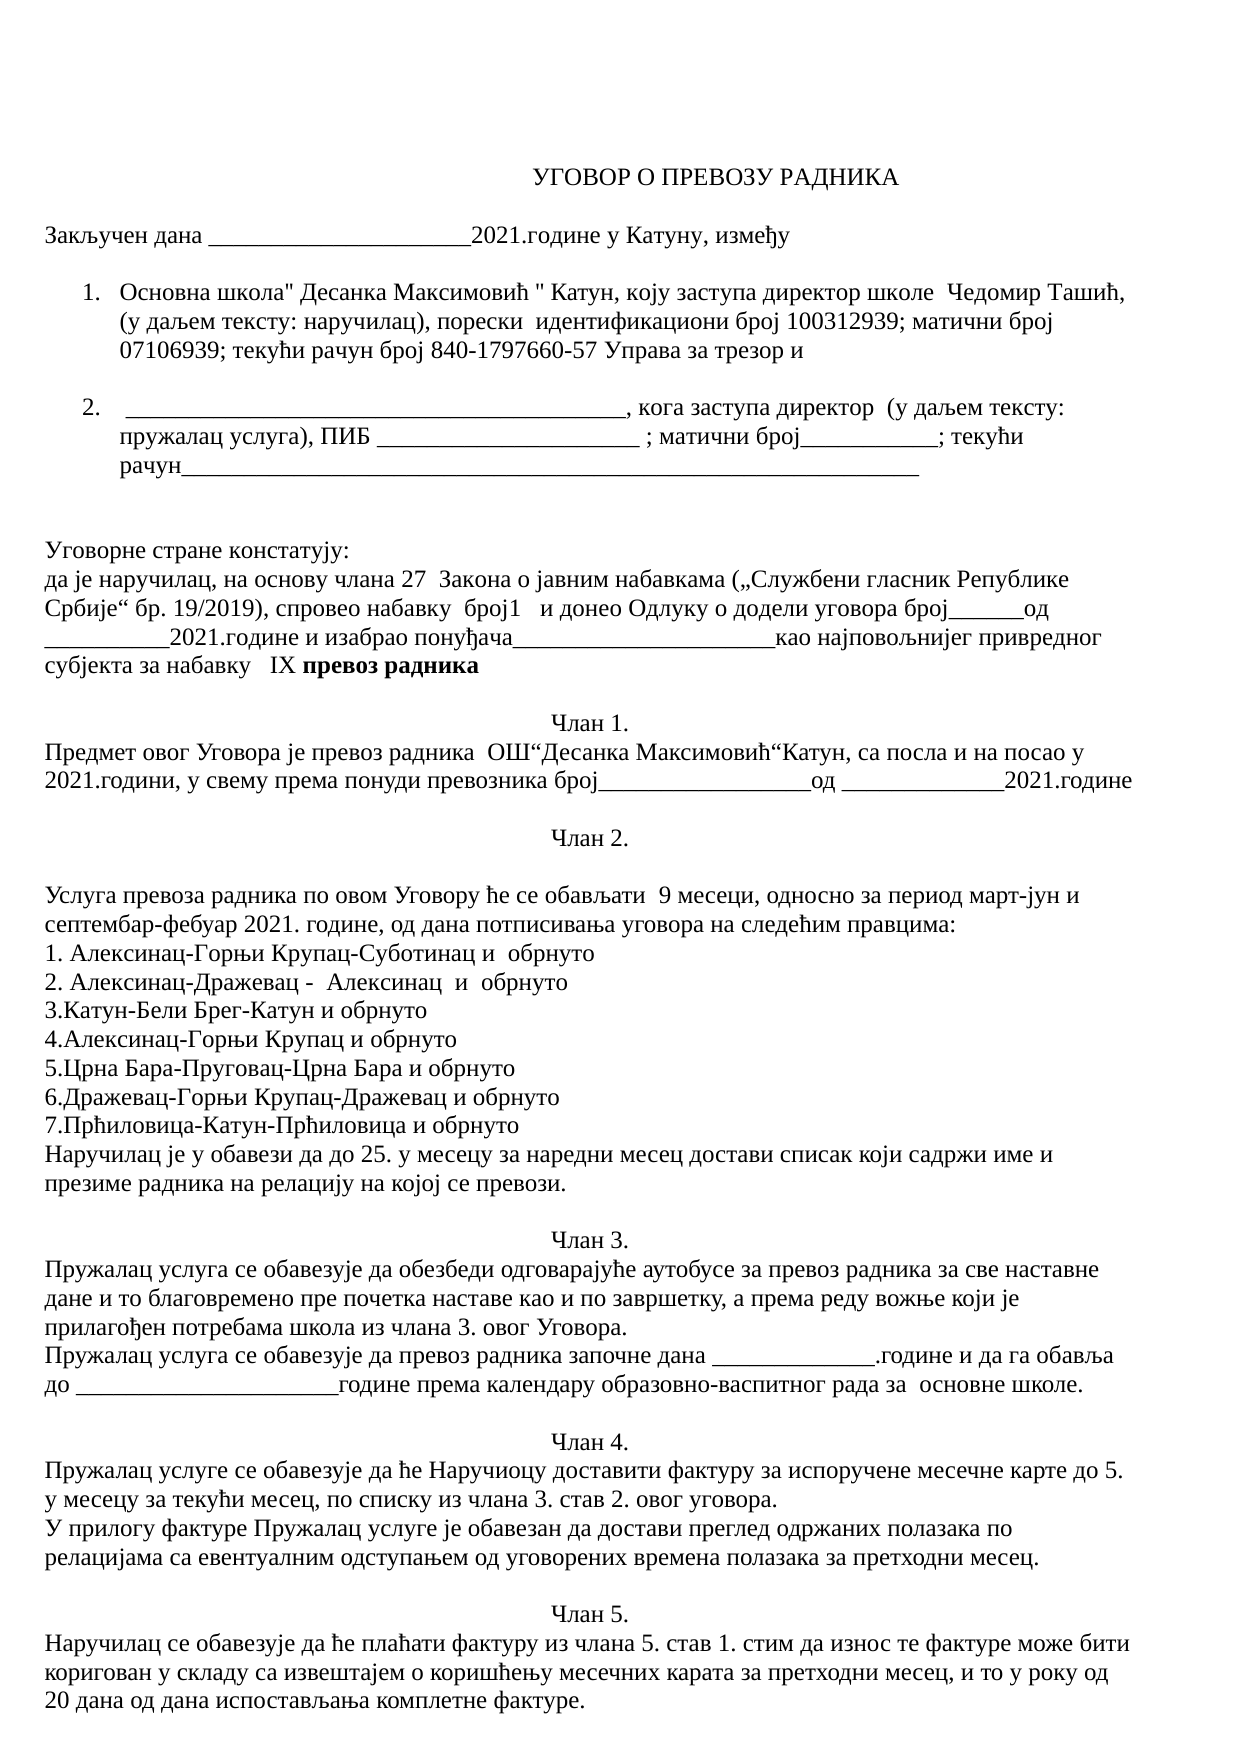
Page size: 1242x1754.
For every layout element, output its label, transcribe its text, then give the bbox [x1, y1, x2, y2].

text Члан 4. [44, 1427, 1135, 1456]
text Наручилац се обавезује да ће плаћати фактуру из члана 5. став 1. стим да износ те фактуре може бити коригован у складу са извештајем о коришћењу месечних карата за претходни месец, и то у року од 20 дана од дана испостављања комплетне фактуре. [44, 1628, 1135, 1714]
text УГОВОР О ПРЕВОЗУ РАДНИКА [44, 162, 1135, 191]
text Предмет овог Уговора је превоз радника ОШ“Десанка Максимовић“Катун, са посла и на посао у 2021.години, у свему према понуди превозника број_________________од _____________2021.године [44, 737, 1135, 794]
text да је наручилац, на основу члана 27 Закона о јавним набавкама („Службени гласник Републике Србије“ бр. 19/2019), спровео набавку број1 и донео Одлуку о додели уговора број______од __________2021.године и изабрао понуђача_____________________као најповољнијег привредног субјекта за набавку IX превоз радника [44, 564, 1135, 679]
text 1. Алексинац-Горњи Крупац-Суботинац и обрнуто [44, 938, 1135, 967]
list Основна школа'' Десанка Максимовић '' Катун, коју заступа директор школе Чедомир Ташић,(у даљем тексту: наручилац), порески идентификациони број 100312939; матични број 07106939; текући рачун број 840-1797660-57 Управа за трезор и [82, 277, 1135, 364]
text 5.Црна Бара-Пруговац-Црна Бара и обрнуто [44, 1053, 1135, 1082]
text Закључен дана _____________________2021.године у Катуну, између [44, 220, 1135, 249]
text Пружалац услуга се обавезује да обезбеди одговарајуће аутобусе за превоз радника за све наставне дане и то благовремено пре почетка наставе као и по завршетку, а према реду вожње који је прилагођен потребама школа из члана 3. овог Уговора. [44, 1254, 1135, 1341]
text Члан 1. [44, 708, 1135, 737]
text 4.Алексинац-Горњи Крупац и обрнуто [44, 1024, 1135, 1053]
text Наручилац је у обавези да до 25. у месецу за наредни месец достави списак који садржи име и презиме радника на релацију на којој се превози. [44, 1139, 1135, 1197]
text 2. Алексинац-Дражевац - Алексинац и обрнуто [44, 967, 1135, 996]
text Пружалац услуга се обавезује да превоз радника започне дана _____________.године и да га обавља до _____________________године према календару образовно-васпитног рада за основне школе. [44, 1341, 1135, 1398]
text Пружалац услуге се обавезује да ће Наручиоцу доставити фактуру за испоручене месечне карте до 5. у месецу за текући месец, по списку из члана 3. став 2. овог уговора. [44, 1456, 1135, 1513]
text 6.Дражевац-Горњи Крупац-Дражевац и обрнуто [44, 1082, 1135, 1111]
list ________________________________________, кога заступа директор (у даљем тексту: пружалац услуга), ПИБ _____________________ ; матични број___________; текући рачун___________________________________________________________ [82, 392, 1135, 479]
text Члан 2. [44, 823, 1135, 852]
text Члан 5. [44, 1599, 1135, 1628]
text У прилогу фактуре Пружалац услуге је обавезан да достави преглед одржаних полазака по релацијама са евентуалним одступањем од уговорених времена полазака за претходни месец. [44, 1513, 1135, 1571]
text 3.Катун-Бели Брег-Катун и обрнуто [44, 996, 1135, 1024]
text Уговорне стране констатују: [44, 536, 1135, 564]
text Члан 3. [44, 1226, 1135, 1254]
text 7.Прћиловица-Катун-Прћиловица и обрнуто [44, 1111, 1135, 1139]
text Услуга превоза радника по овом Уговору ће се обављати 9 месеци, односно за период март-јун и септембар-фебуар 2021. године, од дана потписивања уговора на следећим правцима: [44, 881, 1135, 938]
